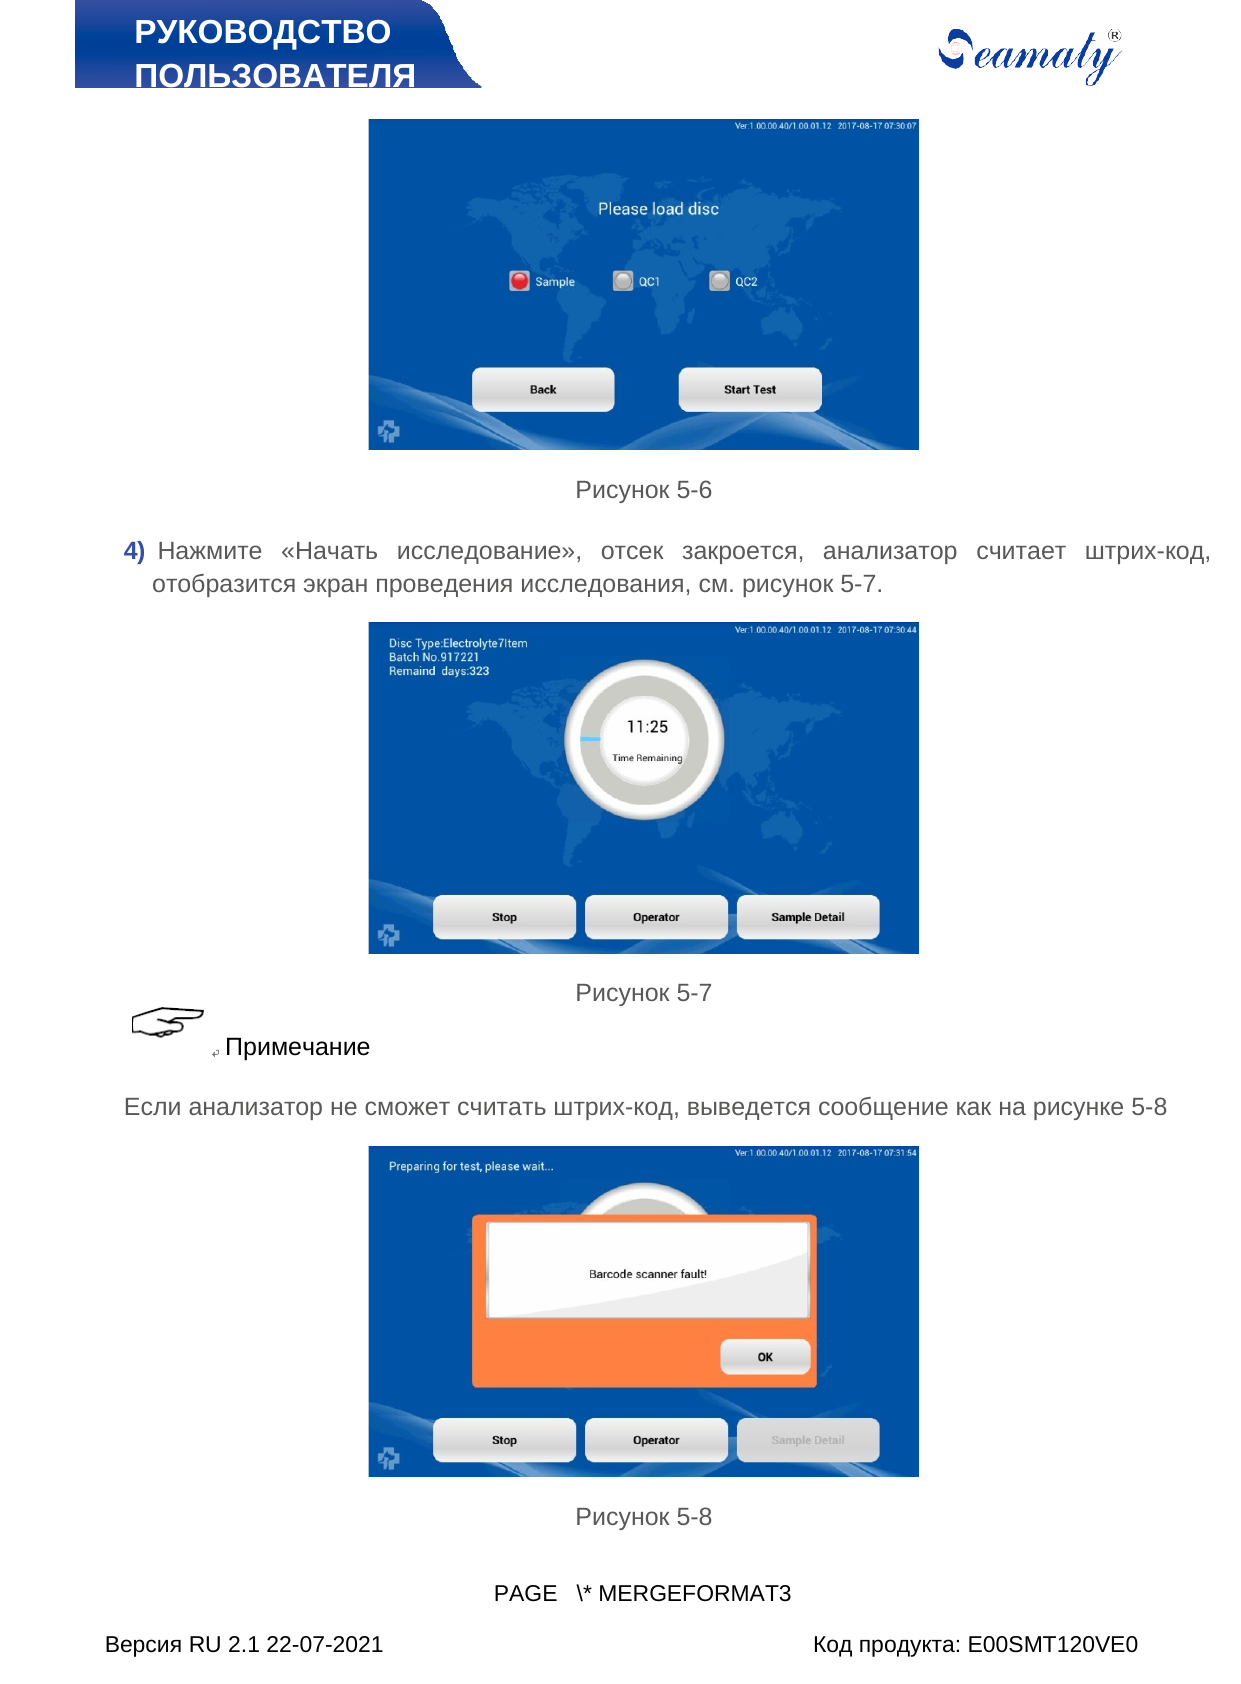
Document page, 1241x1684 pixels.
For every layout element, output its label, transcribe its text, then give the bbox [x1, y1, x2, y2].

picture [368, 119, 919, 450]
picture [368, 1146, 919, 1477]
text Рисунок 5-8 [75, 1502, 1212, 1530]
picture [132, 1007, 219, 1057]
picture [368, 622, 919, 954]
text Примечание [150, 1032, 1212, 1061]
subtitle Если анализатор не сможет считать штрих-код, выведется сообщение как на рисунке 5-8 [124, 1092, 1212, 1121]
picture [938, 29, 1122, 86]
text Рисунок 5-6 [75, 475, 1212, 503]
subtitle Нажмите «Начать исследование», отсек закроется, анализатор считает штрих-код, отобразится экран проведения исследования, см. рисунок 5-7. [124, 536, 1212, 597]
text Рисунок 5-7 [75, 978, 1212, 1007]
picture [75, 0, 482, 88]
